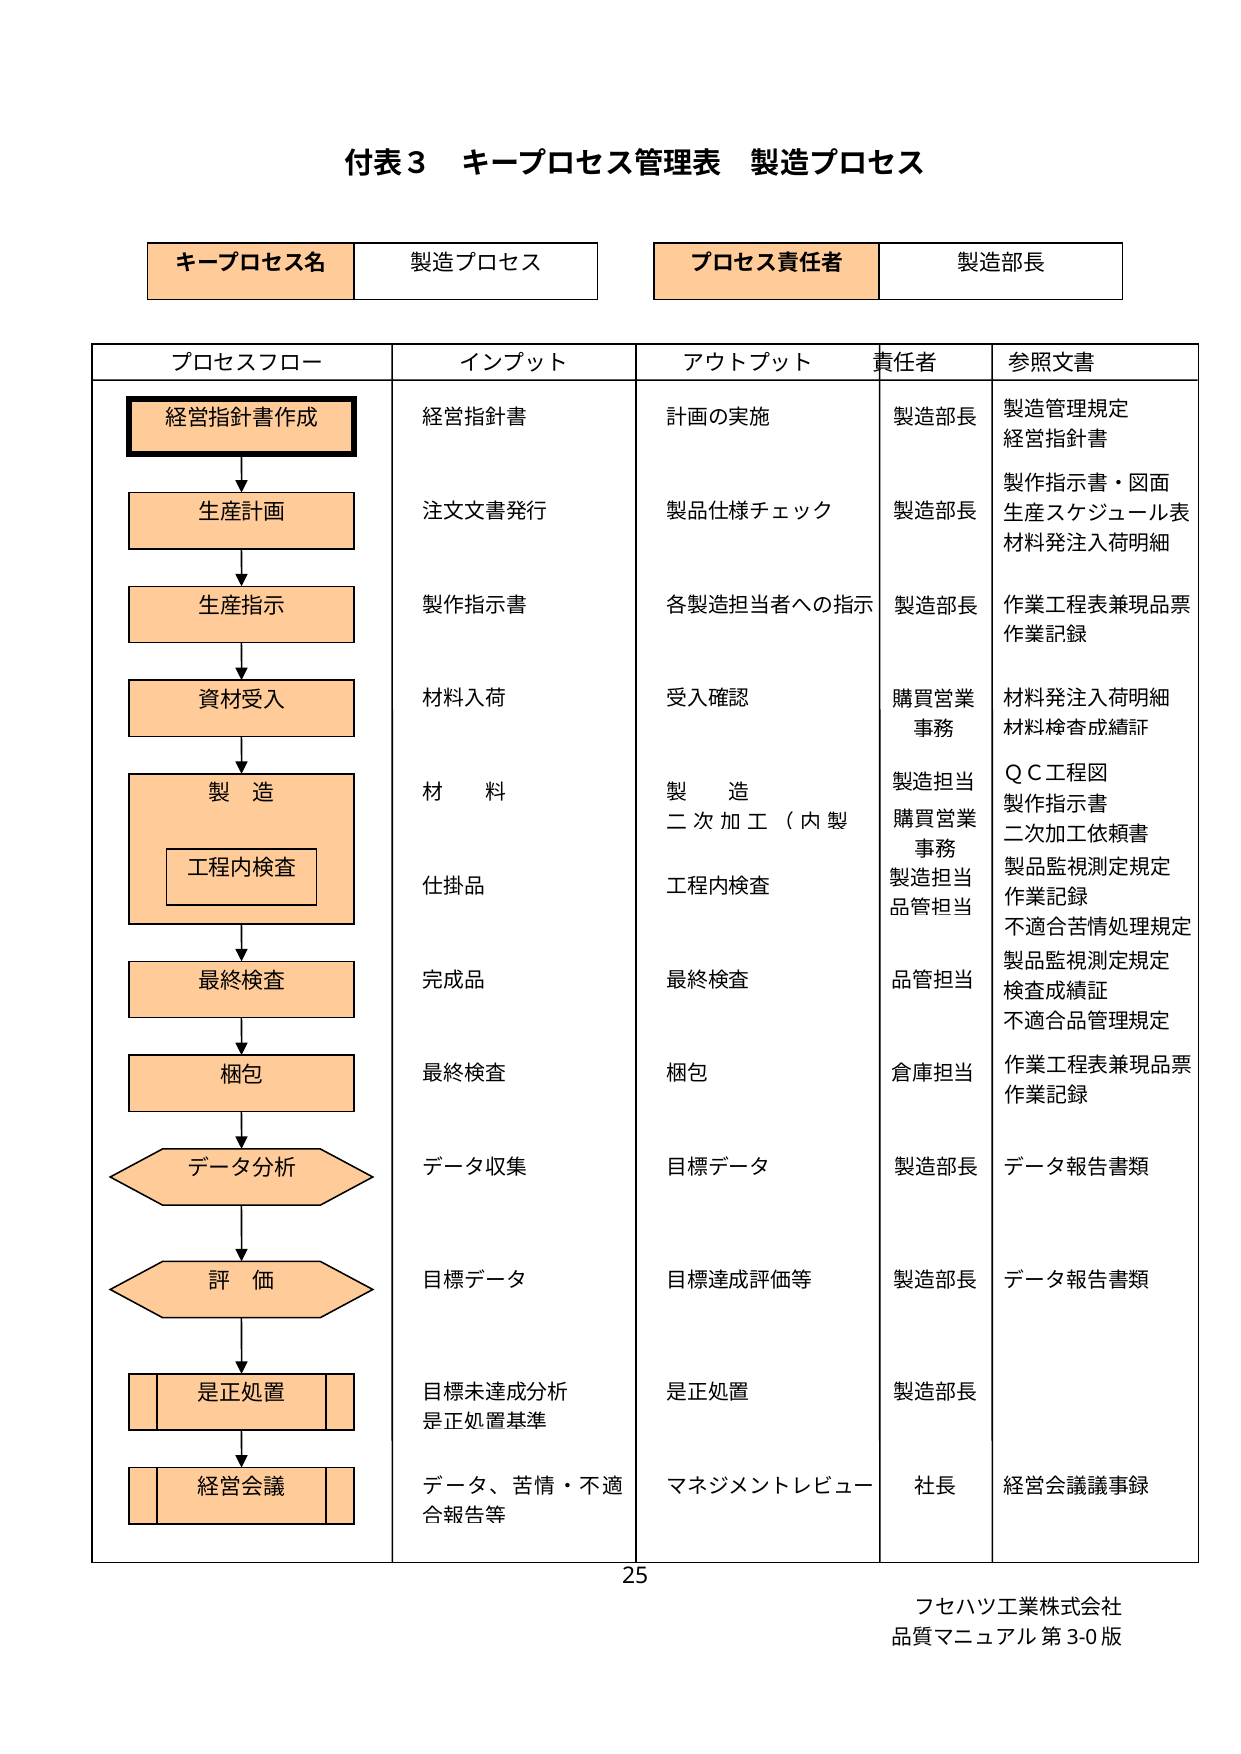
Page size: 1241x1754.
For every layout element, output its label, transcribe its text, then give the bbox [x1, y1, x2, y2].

subtitle 付表３ キープロセス管理表 製造プロセス [148, 123, 1122, 198]
